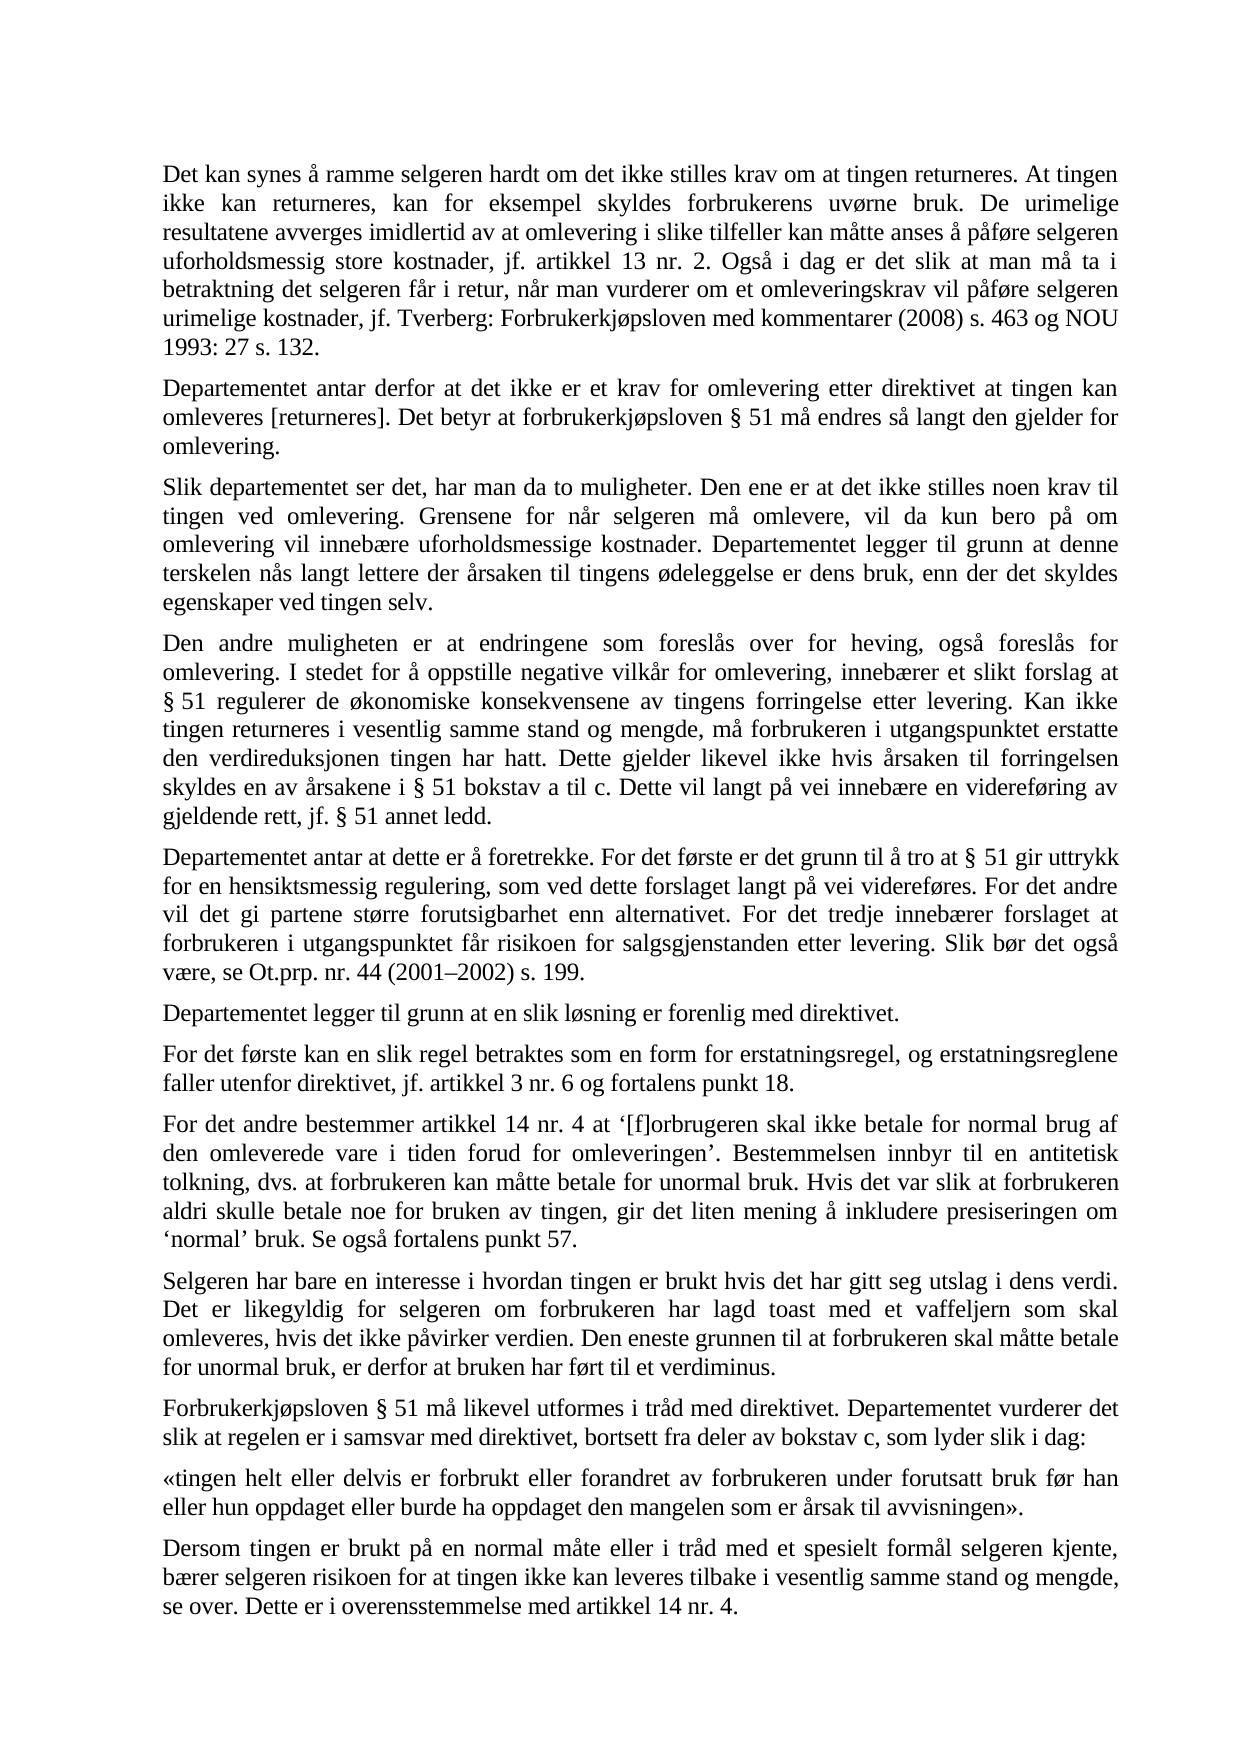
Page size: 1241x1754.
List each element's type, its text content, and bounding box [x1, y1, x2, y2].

text Departementet antar at dette er å foretrekke. For det første er det grunn til å tro at § 51 gir uttrykk for en hensiktsmessig regulering, som ved dette forslaget langt på vei videreføres. For det andre vil det gi partene større forutsigbarhet enn alternativet. For det tredje innebærer forslaget at forbrukeren i utgangspunktet får risikoen for salgsgjenstanden etter levering. Slik bør det også være, se Ot.prp. nr. 44 (2001–2002) s. 199. [162, 842, 1119, 986]
text For det første kan en slik regel betraktes som en form for erstatningsregel, og erstatningsreglene faller utenfor direktivet, jf. artikkel 3 nr. 6 og fortalens punkt 18. [162, 1039, 1119, 1097]
text Departementet antar derfor at det ikke er et krav for omlevering etter direktivet at tingen kan omleveres [returneres]. Det betyr at forbrukerkjøpsloven § 51 må endres så langt den gjelder for omlevering. [162, 373, 1119, 459]
text Forbrukerkjøpsloven § 51 må likevel utformes i tråd med direktivet. Departementet vurderer det slik at regelen er i samsvar med direktivet, bortsett fra deler av bokstav c, som lyder slik i dag: [162, 1393, 1119, 1451]
text For det andre bestemmer artikkel 14 nr. 4 at ‘[f]orbrugeren skal ikke betale for normal brug af den omleverede vare i tiden forud for omleveringen’. Bestemmelsen innbyr til en antitetisk tolkning, dvs. at forbrukeren kan måtte betale for unormal bruk. Hvis det var slik at forbrukeren aldri skulle betale noe for bruken av tingen, gir det liten mening å inkludere presiseringen om ‘normal’ bruk. Se også fortalens punkt 57. [162, 1109, 1119, 1253]
text Selgeren har bare en interesse i hvordan tingen er brukt hvis det har gitt seg utslag i dens verdi. Det er likegyldig for selgeren om forbrukeren har lagd toast med et vaffeljern som skal omleveres, hvis det ikke påvirker verdien. Den eneste grunnen til at forbrukeren skal måtte betale for unormal bruk, er derfor at bruken har ført til et verdiminus. [162, 1266, 1119, 1381]
text Det kan synes å ramme selgeren hardt om det ikke stilles krav om at tingen returneres. At tingen ikke kan returneres, kan for eksempel skyldes forbrukerens uvørne bruk. De urimelige resultatene avverges imidlertid av at omlevering i slike tilfeller kan måtte anses å påføre selgeren uforholdsmessig store kostnader, jf. artikkel 13 nr. 2. Også i dag er det slik at man må ta i betraktning det selgeren får i retur, når man vurderer om et omleveringskrav vil påføre selgeren urimelige kostnader, jf. Tverberg: Forbrukerkjøpsloven med kommentarer (2008) s. 463 og NOU 1993: 27 s. 132. [162, 159, 1119, 361]
text Departementet legger til grunn at en slik løsning er forenlig med direktivet. [162, 998, 1119, 1027]
text Dersom tingen er brukt på en normal måte eller i tråd med et spesielt formål selgeren kjente, bærer selgeren risikoen for at tingen ikke kan leveres tilbake i vesentlig samme stand og mengde, se over. Dette er i overensstemmelse med artikkel 14 nr. 4. [162, 1533, 1119, 1619]
text «tingen helt eller delvis er forbrukt eller forandret av forbrukeren under forutsatt bruk før han eller hun oppdaget eller burde ha oppdaget den mangelen som er årsak til avvisningen». [162, 1463, 1119, 1521]
text Den andre muligheten er at endringene som foreslås over for heving, også foreslås for omlevering. I stedet for å oppstille negative vilkår for omlevering, innebærer et slikt forslag at § 51 regulerer de økonomiske konsekvensene av tingens forringelse etter levering. Kan ikke tingen returneres i vesentlig samme stand og mengde, må forbrukeren i utgangspunktet erstatte den verdireduksjonen tingen har hatt. Dette gjelder likevel ikke hvis årsaken til forringelsen skyldes en av årsakene i § 51 bokstav a til c. Dette vil langt på vei innebære en videreføring av gjeldende rett, jf. § 51 annet ledd. [162, 628, 1119, 829]
text Slik departementet ser det, har man da to muligheter. Den ene er at det ikke stilles noen krav til tingen ved omlevering. Grensene for når selgeren må omlevere, vil da kun bero på om omlevering vil innebære uforholdsmessige kostnader. Departementet legger til grunn at denne terskelen nås langt lettere der årsaken til tingens ødeleggelse er dens bruk, enn der det skyldes egenskaper ved tingen selv. [162, 472, 1119, 616]
